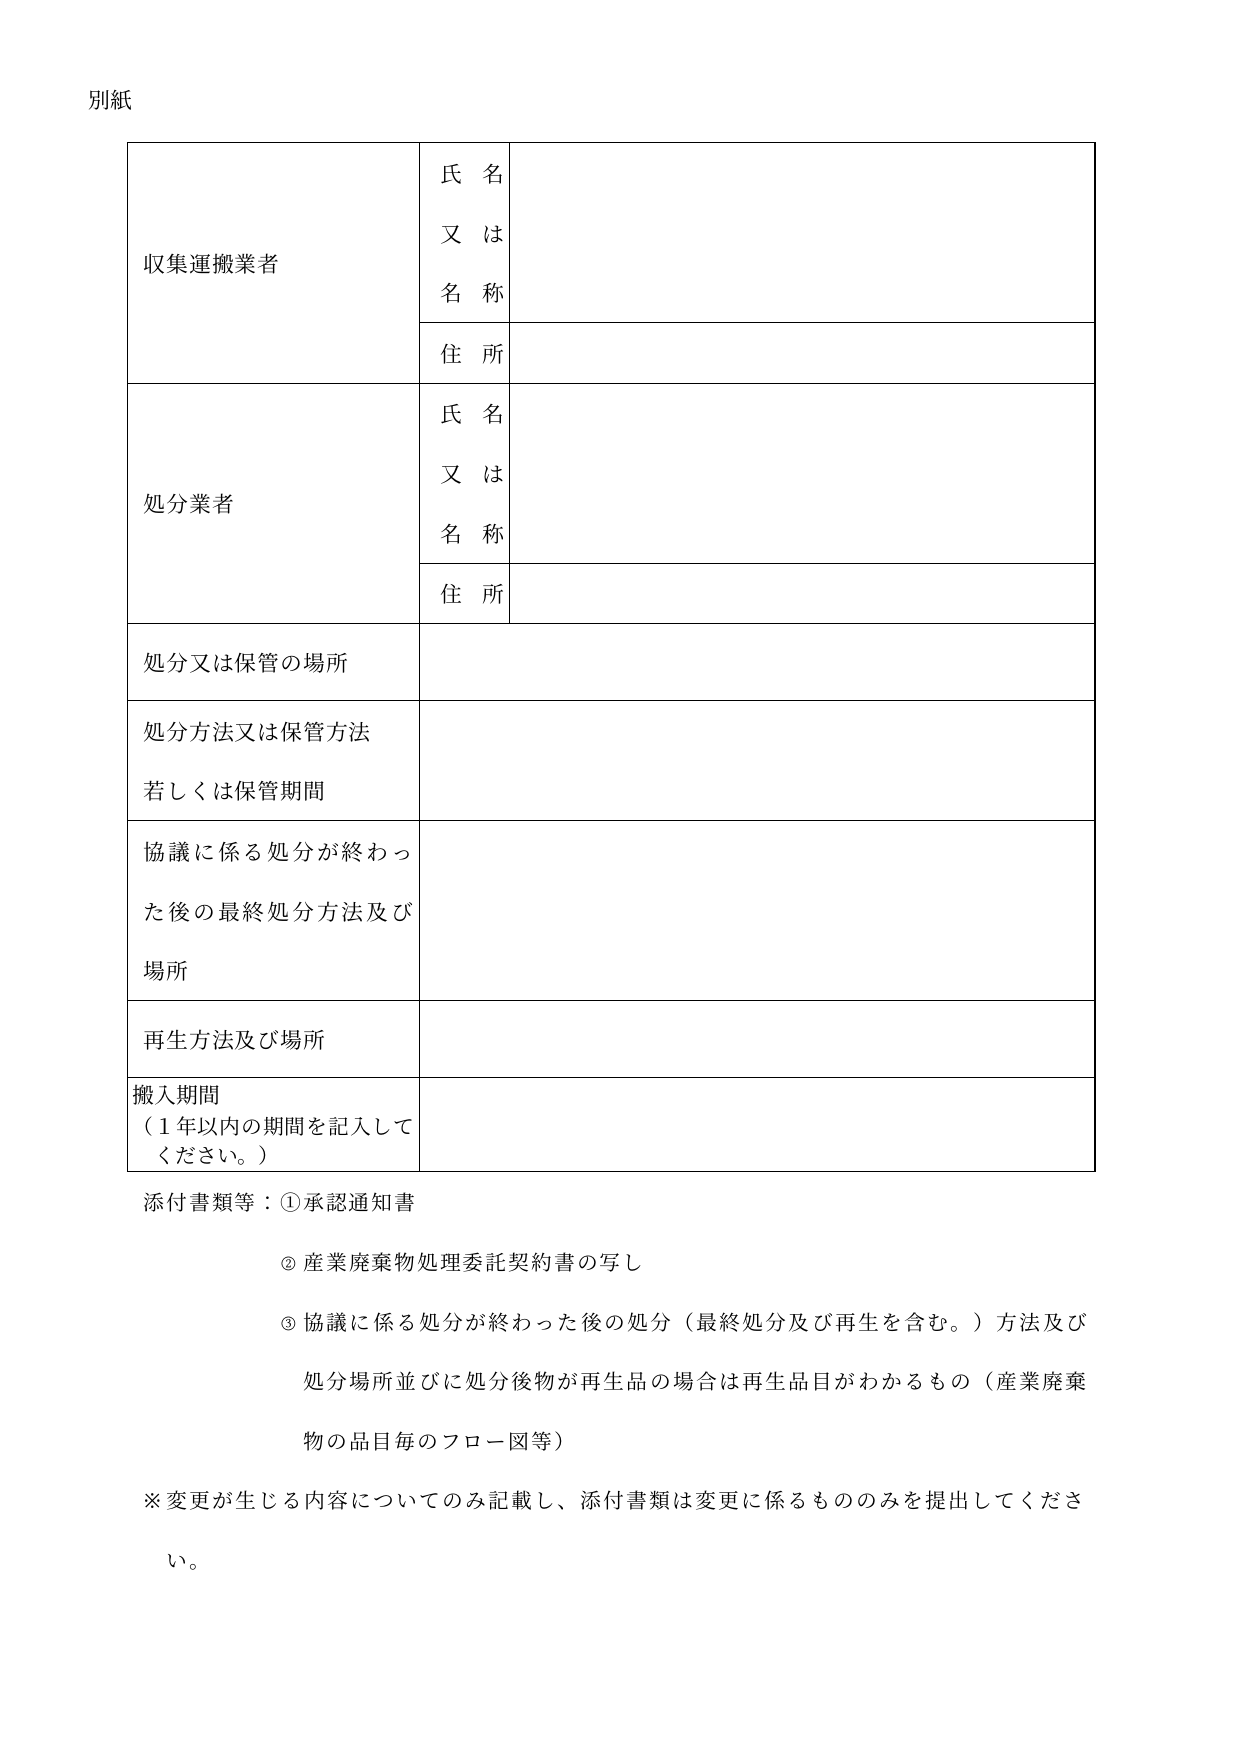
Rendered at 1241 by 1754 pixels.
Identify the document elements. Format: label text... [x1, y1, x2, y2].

table_cell 収集運搬業者 [128, 143, 419, 383]
table_cell 協議に係る処分が終わった後の最終処分方法及び場所 [128, 821, 419, 1000]
table_cell 再生方法及び場所 [128, 1001, 419, 1077]
text 添付書類等：①承認通知書 [143, 1172, 1090, 1232]
table_cell 処分業者 [128, 384, 419, 623]
table_cell 住所 [420, 564, 509, 623]
table_cell 氏名又は名称 [420, 143, 509, 322]
table_cell [420, 701, 1094, 820]
table_cell 搬入期間 （１年以内の期間を記入してください。） [128, 1078, 419, 1171]
table_cell 処分又は保管の場所 [128, 624, 419, 700]
table_cell 住所 [420, 323, 509, 383]
table_cell [420, 1078, 1094, 1171]
table_cell [510, 564, 1094, 623]
table_cell [510, 143, 1094, 322]
table_cell [420, 1001, 1094, 1077]
table_cell 氏名又は名称 [420, 384, 509, 562]
text ②産業廃棄物処理委託契約書の写し [274, 1232, 1090, 1291]
table_cell [420, 624, 1094, 700]
table_cell [420, 821, 1094, 1000]
table_cell [510, 384, 1094, 562]
table_cell 処分方法又は保管方法 若しくは保管期間 [128, 701, 419, 820]
text ※変更が生じる内容についてのみ記載し、添付書類は変更に係るもののみを提出してください。 [142, 1470, 1090, 1589]
table_cell [510, 323, 1094, 383]
text ③協議に係る処分が終わった後の処分（最終処分及び再生を含む。）方法及び処分場所並びに処分後物が再生品の場合は再生品目がわかるもの（産業廃棄物の品目毎のフロー図等） [274, 1291, 1090, 1470]
